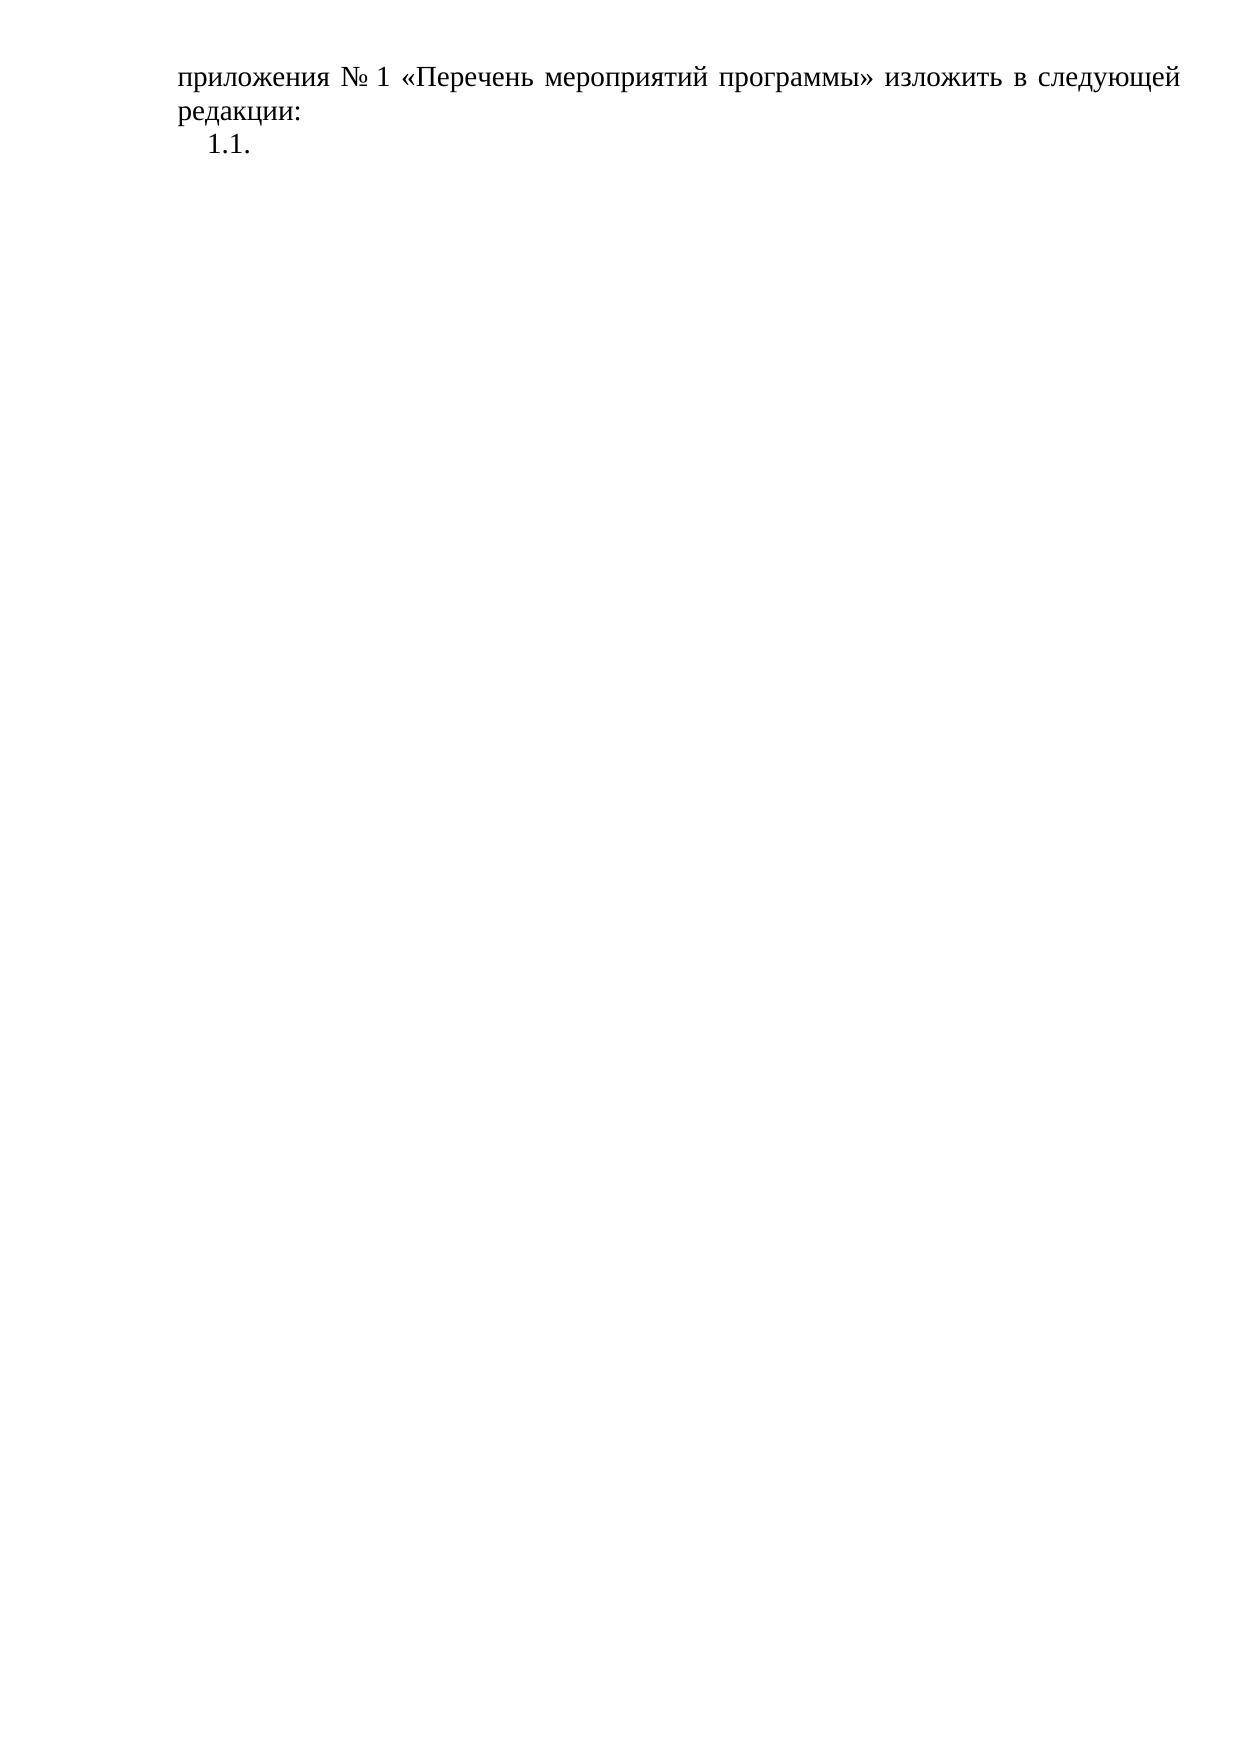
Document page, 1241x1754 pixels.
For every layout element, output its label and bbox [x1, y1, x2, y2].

text [177, 59, 1181, 126]
